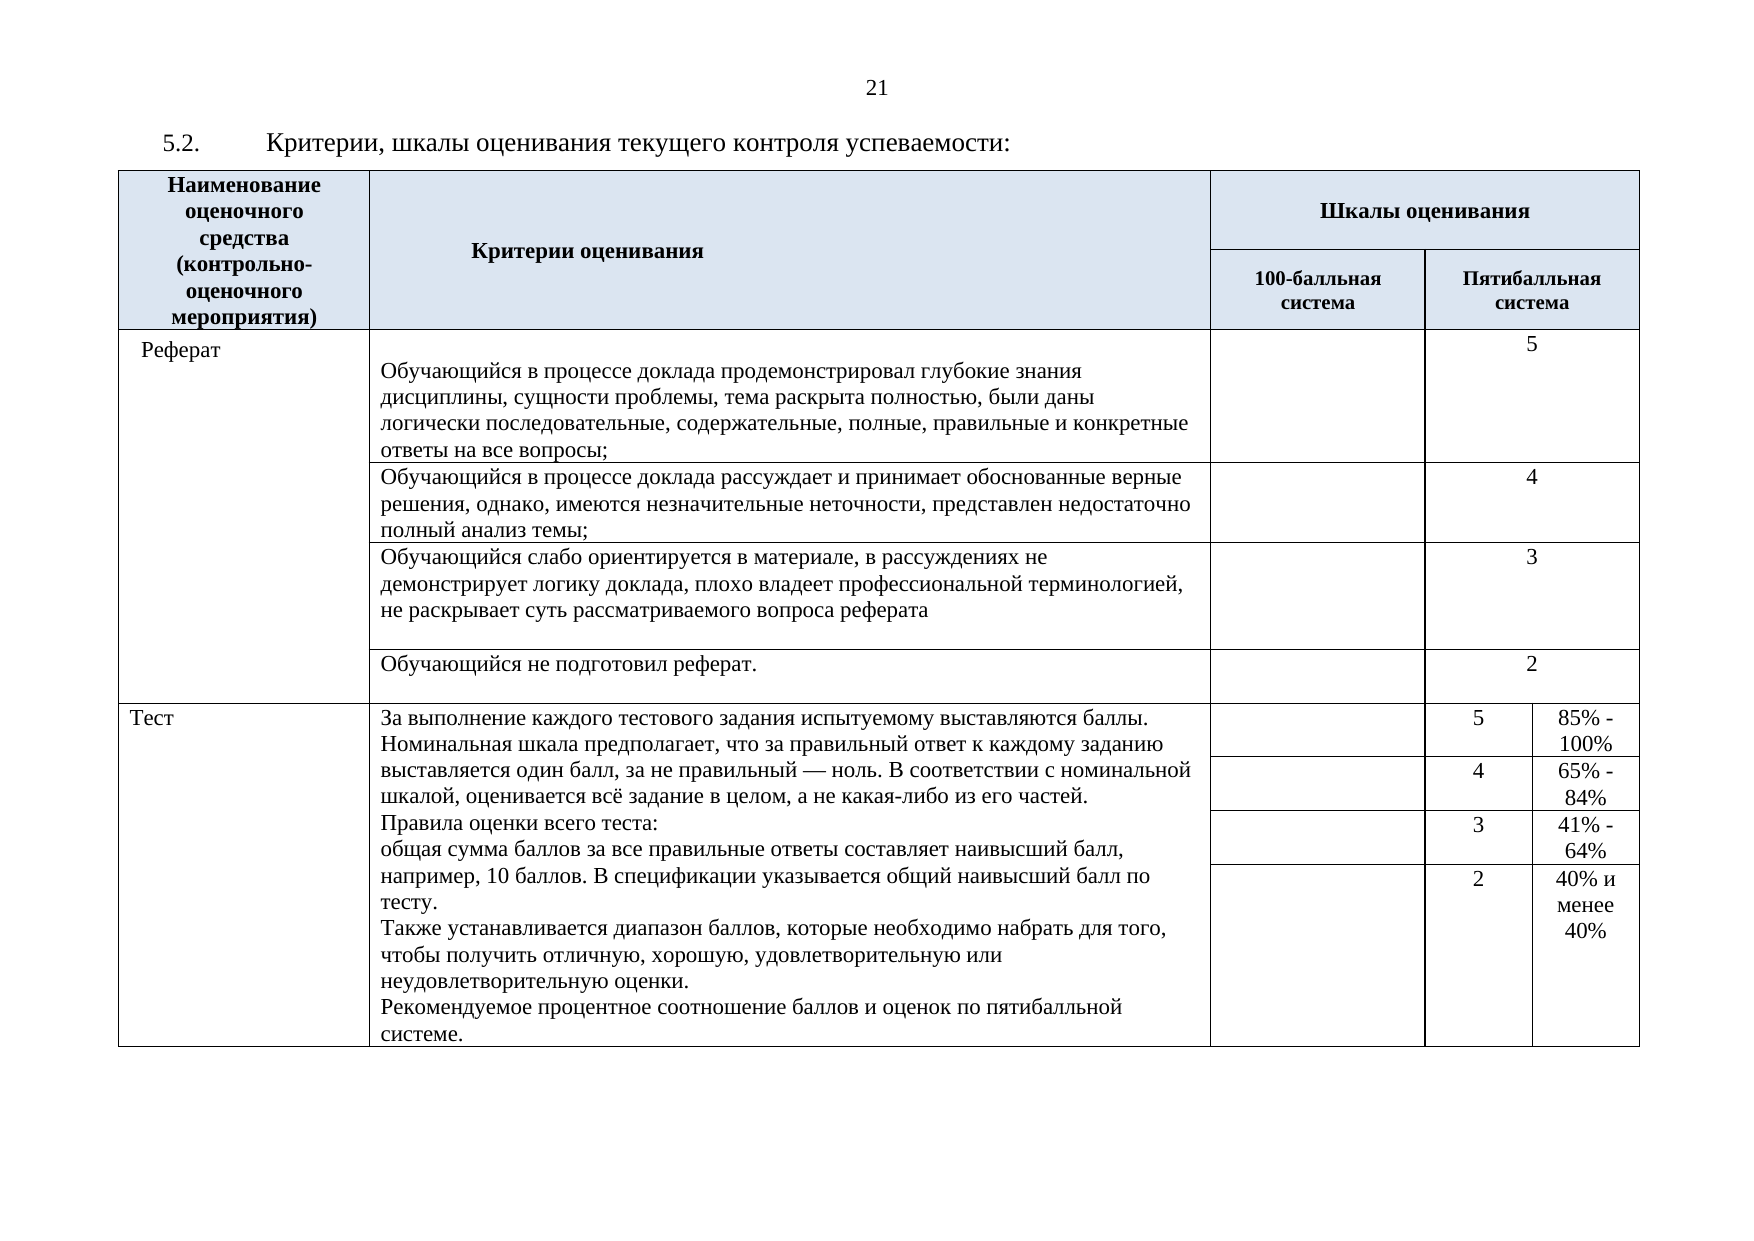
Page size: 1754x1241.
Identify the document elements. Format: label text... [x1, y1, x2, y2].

table_cell 3 [1426, 543, 1639, 649]
table_cell [1211, 704, 1424, 756]
table_cell 3 [1426, 811, 1532, 864]
table_header Критерии оценивания [370, 171, 1210, 329]
table_cell 5 [1426, 704, 1532, 756]
table_cell Тест [119, 704, 369, 1046]
table_cell 100-балльная система [1211, 250, 1424, 329]
table_cell 2 [1426, 865, 1532, 1046]
table_cell Обучающийся в процессе доклада рассуждает и принимает обоснованные верные решения, однако, имеются незначительные неточности, представлен недостаточно полный анализ темы; [370, 463, 1210, 542]
table_cell 40% и менее 40% [1533, 865, 1639, 1046]
table_cell [1211, 330, 1424, 462]
table_cell 5 [1426, 330, 1639, 462]
table_cell 2 [1426, 650, 1639, 702]
table_cell Обучающийся в процессе доклада продемонстрировал глубокие знания дисциплины, сущности проблемы, тема раскрыта полностью, были даны логически последовательные, содержательные, полные, правильные и конкретные ответы на все вопросы; [370, 330, 1210, 462]
table_cell Реферат [119, 330, 369, 702]
table_header Шкалы оценивания [1211, 171, 1639, 249]
table_header Наименование оценочного средства (контрольно-оценочного мероприятия) [119, 171, 369, 329]
table_cell Обучающийся слабо ориентируется в материале, в рассуждениях не демонстрирует логику доклада, плохо владеет профессиональной терминологией, не раскрывает суть рассматриваемого вопроса реферата [370, 543, 1210, 649]
table_cell [1211, 650, 1424, 702]
table_cell [1211, 463, 1424, 542]
table_cell 4 [1426, 757, 1532, 810]
table_cell Обучающийся не подготовил реферат. [370, 650, 1210, 702]
table_cell Пятибалльная система [1426, 250, 1639, 329]
table_cell 65% - 84% [1533, 757, 1639, 810]
table_cell 85% - 100% [1533, 704, 1639, 756]
table_cell [1211, 757, 1424, 810]
table_cell [1211, 865, 1424, 1046]
table_cell 4 [1426, 463, 1639, 542]
table_cell [1211, 543, 1424, 649]
table_cell За выполнение каждого тестового задания испытуемому выставляются баллы. Номинальная шкала предполагает, что за правильный ответ к каждому заданию выставляется один балл, за не правильный — ноль. В соответствии с номинальной шкалой, оценивается всё задание в целом, а не какая-либо из его частей. Правила оценки всего теста: общая сумма баллов за все правильные ответы составляет наивысший балл, например, 10 баллов. В спецификации указывается общий наивысший балл по тесту. Также устанавливается диапазон баллов, которые необходимо набрать для того, чтобы получить отличную, хорошую, удовлетворительную или неудовлетворительную оценки. Рекомендуемое процентное соотношение баллов и оценок по пятибалльной системе. «2» - равно или менее 40% «3» - 41% - 64% «4» - 65% - 84% «5» - 85% - 100% [370, 704, 1210, 1046]
table_cell 41% - 64% [1533, 811, 1639, 864]
subtitle Критерии, шкалы оценивания текущего контроля успеваемости: [162, 127, 1636, 158]
table_cell [1211, 811, 1424, 864]
